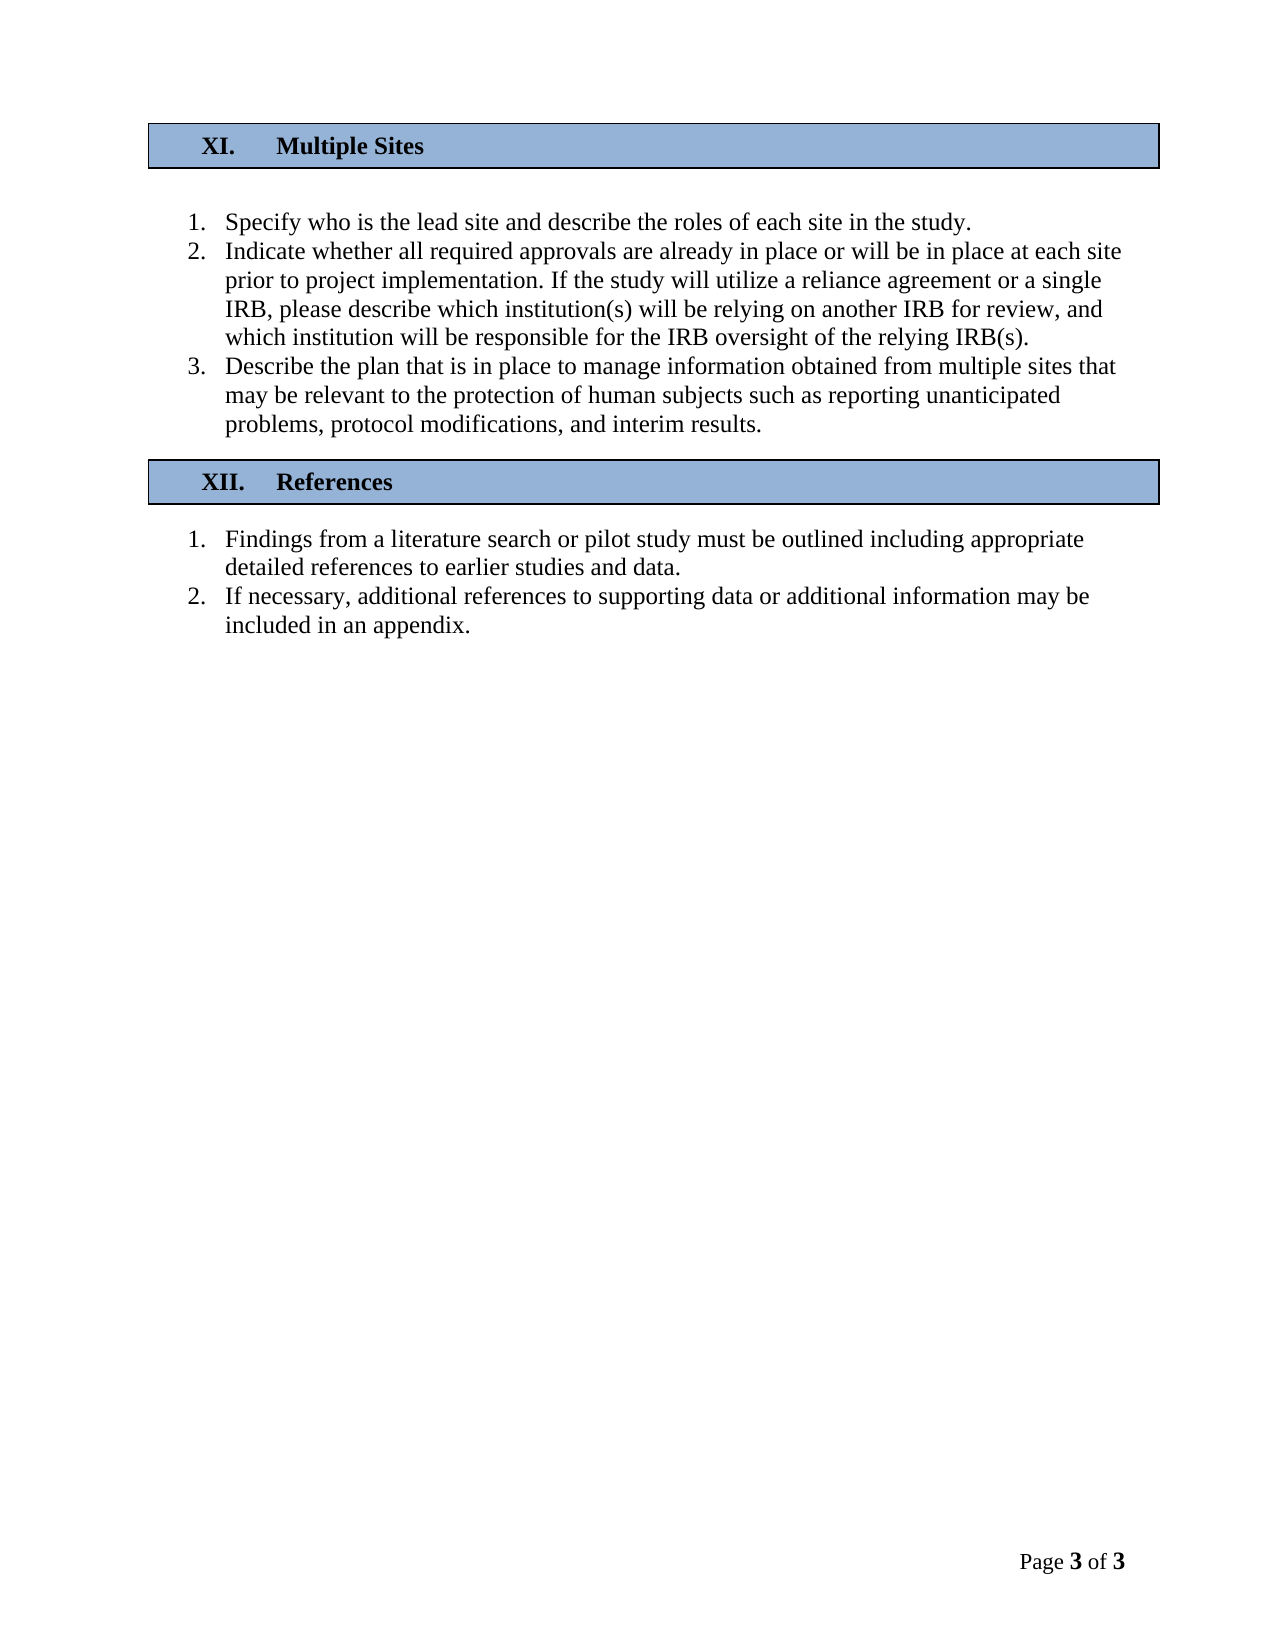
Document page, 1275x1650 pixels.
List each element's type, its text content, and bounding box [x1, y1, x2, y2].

list Describe the plan that is in place to manage information obtained from multiple sites that may be relevant to the protection of human subjects such as reporting unanticipated problems, protocol modifications, and interim results. [187, 351, 1125, 437]
list If necessary, additional references to supporting data or additional information may be included in an appendix. [187, 581, 1125, 639]
list Findings from a literature search or pilot study must be outlined including appropriate detailed references to earlier studies and data. [187, 524, 1125, 581]
list Specify who is the lead site and describe the roles of each site in the study. [187, 207, 1125, 236]
list Indicate whether all required approvals are already in place or will be in place at each site prior to project implementation. If the study will utilize a reliance agreement or a single IRB, please describe which institution(s) will be relying on another IRB for review, and which institution will be responsible for the IRB oversight of the relying IRB(s). [187, 236, 1125, 351]
